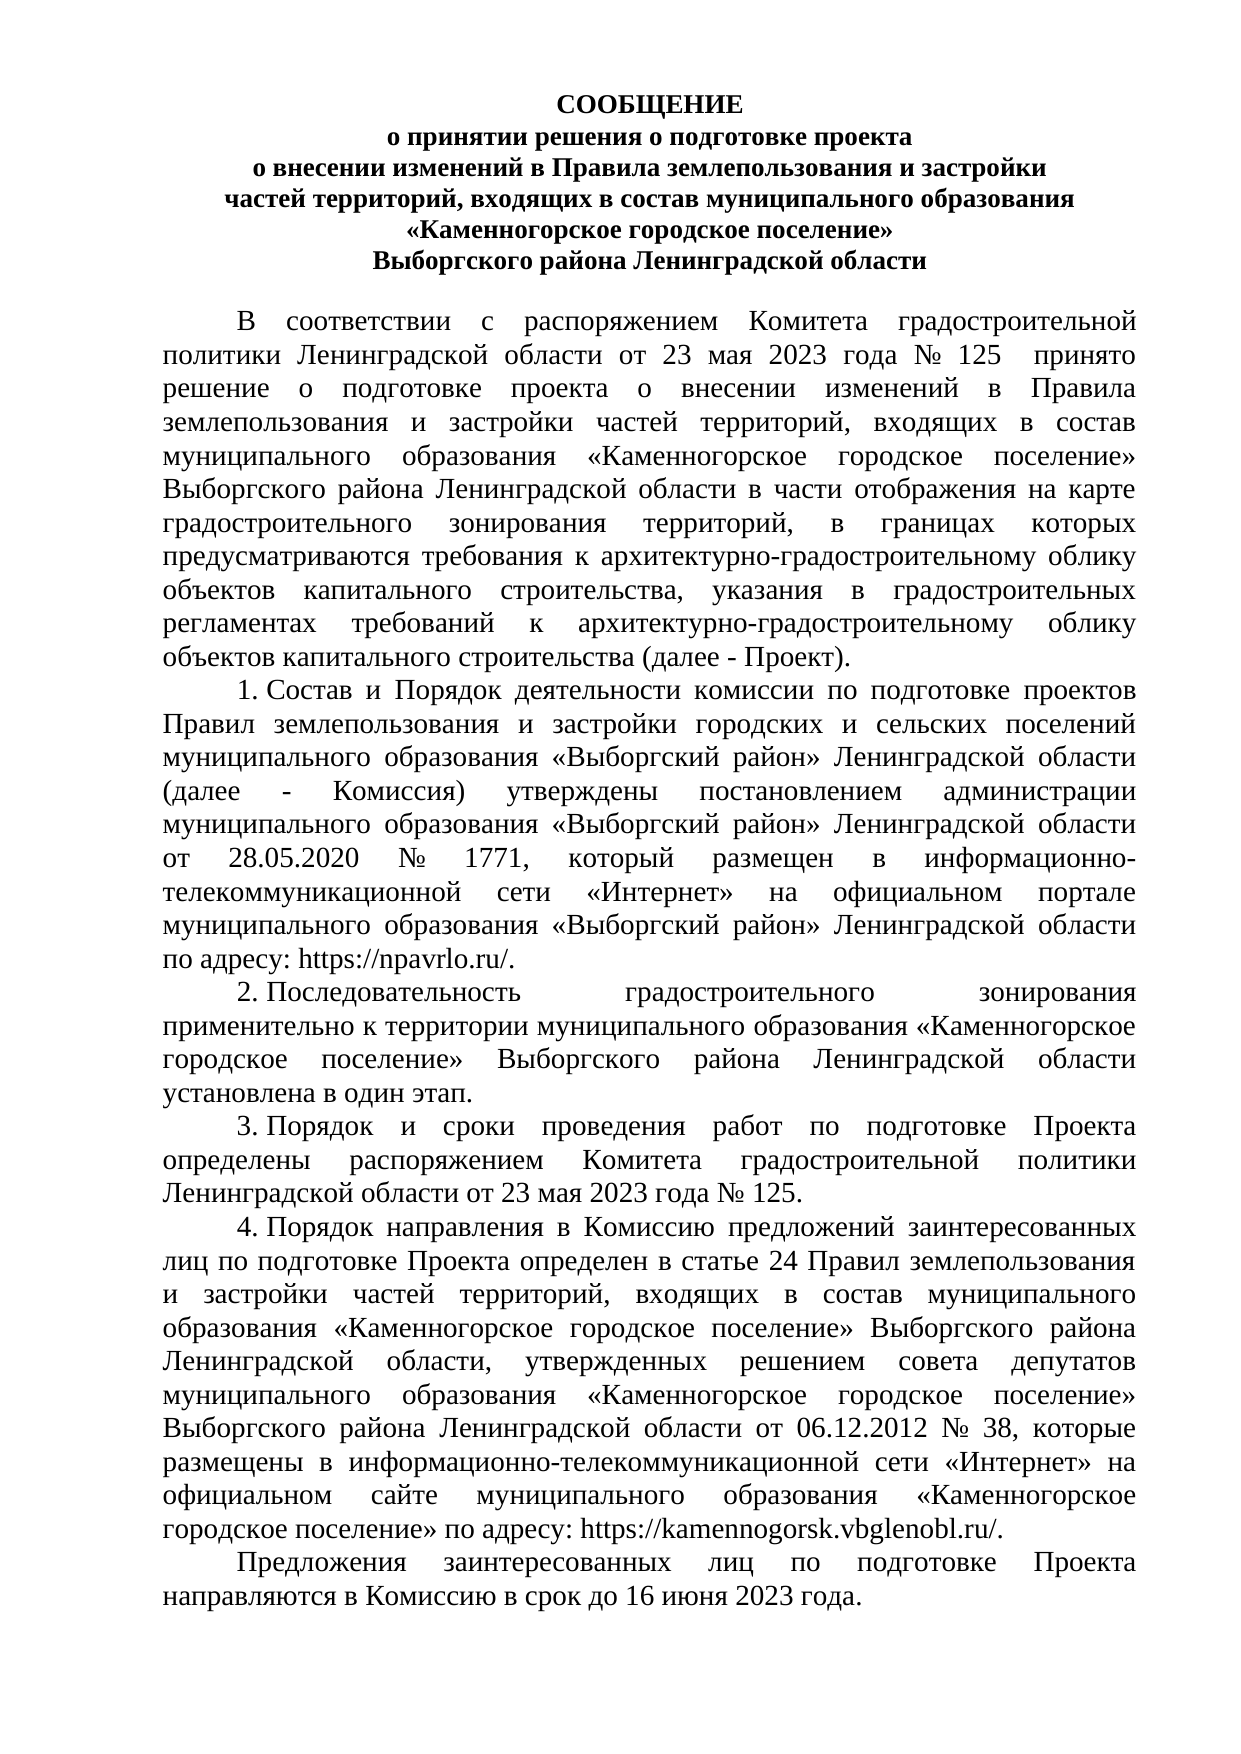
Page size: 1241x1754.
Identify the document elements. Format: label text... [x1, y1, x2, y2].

title Выборгского района Ленинградской области [162, 244, 1137, 276]
title Порядок и сроки проведения работ по подготовке Проекта определены распоряжением Комитета градостроительной политики Ленинградской области от 23 мая 2023 года № 125. [162, 1108, 1137, 1209]
title о принятии решения о подготовке проекта [162, 120, 1137, 151]
title В соответствии с распоряжением Комитета градостроительной политики Ленинградской области от 23 мая 2023 года № 125 принято решение о подготовке проекта о внесении изменений в Правила землепользования и застройки частей территорий, входящих в состав муниципального образования «Каменногорское городское поселение» Выборгского района Ленинградской области в части отображения на карте градостроительного зонирования территорий, в границах которых предусматриваются требования к архитектурно-градостроительному облику объектов капитального строительства, указания в градостроительных регламентах требований к архитектурно-градостроительному облику объектов капитального строительства (далее - Проект). [162, 303, 1137, 672]
title СООБЩЕНИЕ [162, 89, 1137, 120]
title Состав и Порядок деятельности комиссии по подготовке проектов Правил землепользования и застройки городских и сельских поселений муниципального образования «Выборгский район» Ленинградской области (далее - Комиссия) утверждены постановлением администрации муниципального образования «Выборгский район» Ленинградской области от 28.05.2020 № 1771, который размещен в информационно-телекоммуникационной сети «Интернет» на официальном портале муниципального образования «Выборгский район» Ленинградской области по адресу: https://npavrlo.ru/. [162, 672, 1137, 974]
title Предложения заинтересованных лиц по подготовке Проекта направляются в Комиссию в срок до 16 июня 2023 года. [162, 1544, 1137, 1612]
title частей территорий, входящих в состав муниципального образования «Каменногорское городское поселение» [162, 182, 1137, 244]
title о внесении изменений в Правила землепользования и застройки [162, 151, 1137, 182]
title Порядок направления в Комиссию предложений заинтересованных лиц по подготовке Проекта определен в статье 24 Правил землепользования и застройки частей территорий, входящих в состав муниципального образования «Каменногорское городское поселение» Выборгского района Ленинградской области, утвержденных решением совета депутатов муниципального образования «Каменногорское городское поселение» Выборгского района Ленинградской области от 06.12.2012 № 38, которые размещены в информационно-телекоммуникационной сети «Интернет» на официальном сайте муниципального образования «Каменногорское городское поселение» по адресу: https://kamennogorsk.vbglenobl.ru/. [162, 1209, 1137, 1544]
title Последовательность градостроительного зонирования применительно к территории муниципального образования «Каменногорское городское поселение» Выборгского района Ленинградской области установлена в один этап. [162, 974, 1137, 1108]
